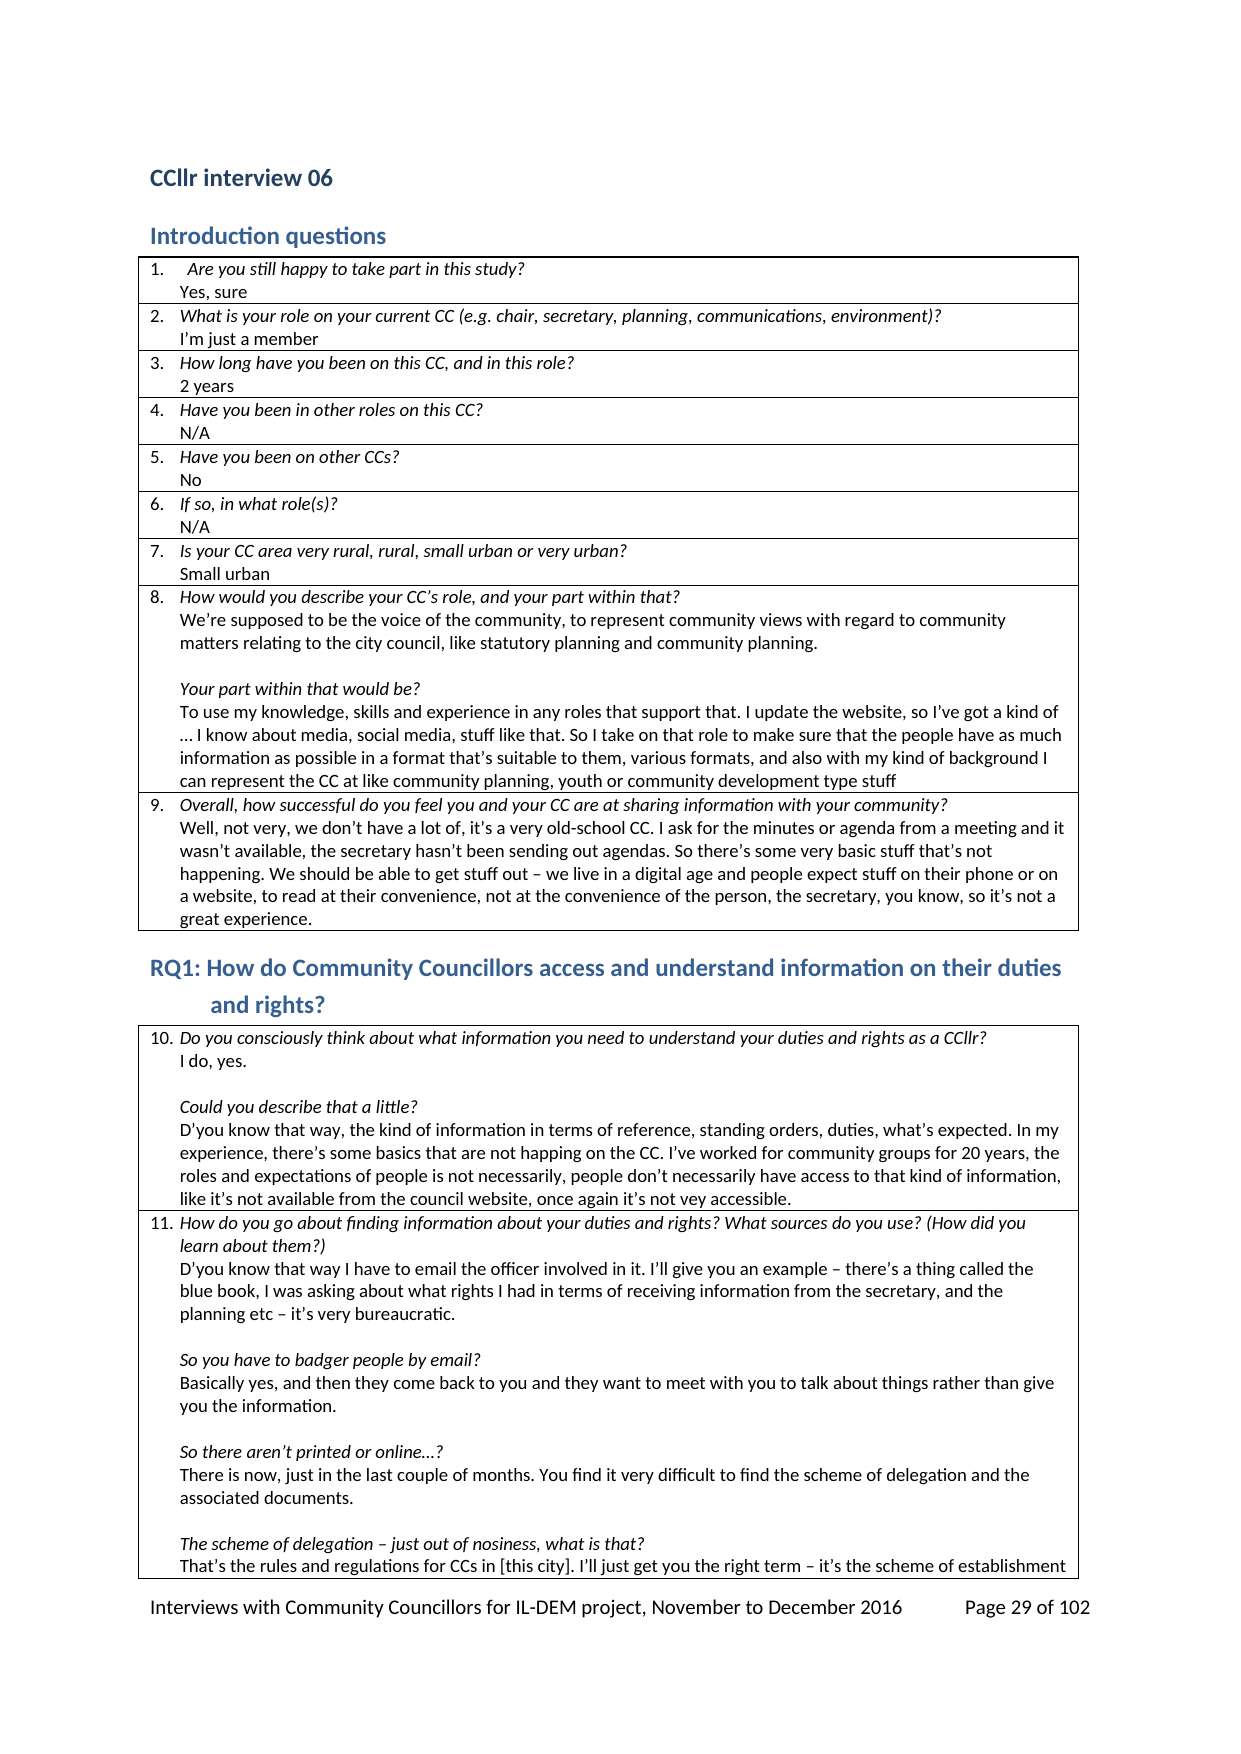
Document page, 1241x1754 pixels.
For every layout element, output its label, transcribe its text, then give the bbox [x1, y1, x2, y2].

table_cell Have you been on other CCs? No [139, 445, 1078, 491]
subtitle Introduction questions [150, 220, 1090, 250]
table_header Do you consciously think about what information you need to understand your duties and rights as a CCllr? I do, yes. Could you describe that a little? D’you know that way, the kind of information in terms of reference, standing orders, duties, what’s expected. In my experience, there’s some basics that are not happing on the CC. I’ve worked for community groups for 20 years, the roles and expectations of people is not necessarily, people don’t necessarily have access to that kind of information, like it’s not available from the council website, once again it’s not vey accessible. [139, 1026, 1078, 1210]
table_cell How long have you been on this CC, and in this role? 2 years [139, 351, 1078, 397]
subtitle RQ1: How do Community Councillors access and understand information on their duties and rights? [150, 952, 1090, 1019]
table_cell Is your CC area very rural, rural, small urban or very urban? Small urban [139, 539, 1078, 584]
table_cell Overall, how successful do you feel you and your CC are at sharing information with your community? Well, not very, we don’t have a lot of, it’s a very old-school CC. I ask for the minutes or agenda from a meeting and it wasn’t available, the secretary hasn’t been sending out agendas. So there’s some very basic stuff that’s not happening. We should be able to get stuff out – we live in a digital age and people expect stuff on their phone or on a website, to read at their convenience, not at the convenience of the person, the secretary, you know, so it’s not a great experience. [139, 793, 1078, 930]
table_cell How would you describe your CC’s role, and your part within that? We’re supposed to be the voice of the community, to represent community views with regard to community matters relating to the city council, like statutory planning and community planning. Your part within that would be? To use my knowledge, skills and experience in any roles that support that. I update the website, so I’ve got a kind of … I know about media, social media, stuff like that. So I take on that role to make sure that the people have as much information as possible in a format that’s suitable to them, various formats, and also with my kind of background I can represent the CC at like community planning, youth or community development type stuff [139, 586, 1078, 792]
table_header Are you still happy to take part in this study? Yes, sure [139, 258, 1078, 303]
table_cell Have you been in other roles on this CC? N/A [139, 398, 1078, 444]
table_cell If so, in what role(s)? N/A [139, 492, 1078, 538]
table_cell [139, 1211, 1078, 1577]
table_cell What is your role on your current CC (e.g. chair, secretary, planning, communications, environment)? I’m just a member [139, 304, 1078, 350]
subtitle CCllr interview 06 [150, 162, 1090, 193]
